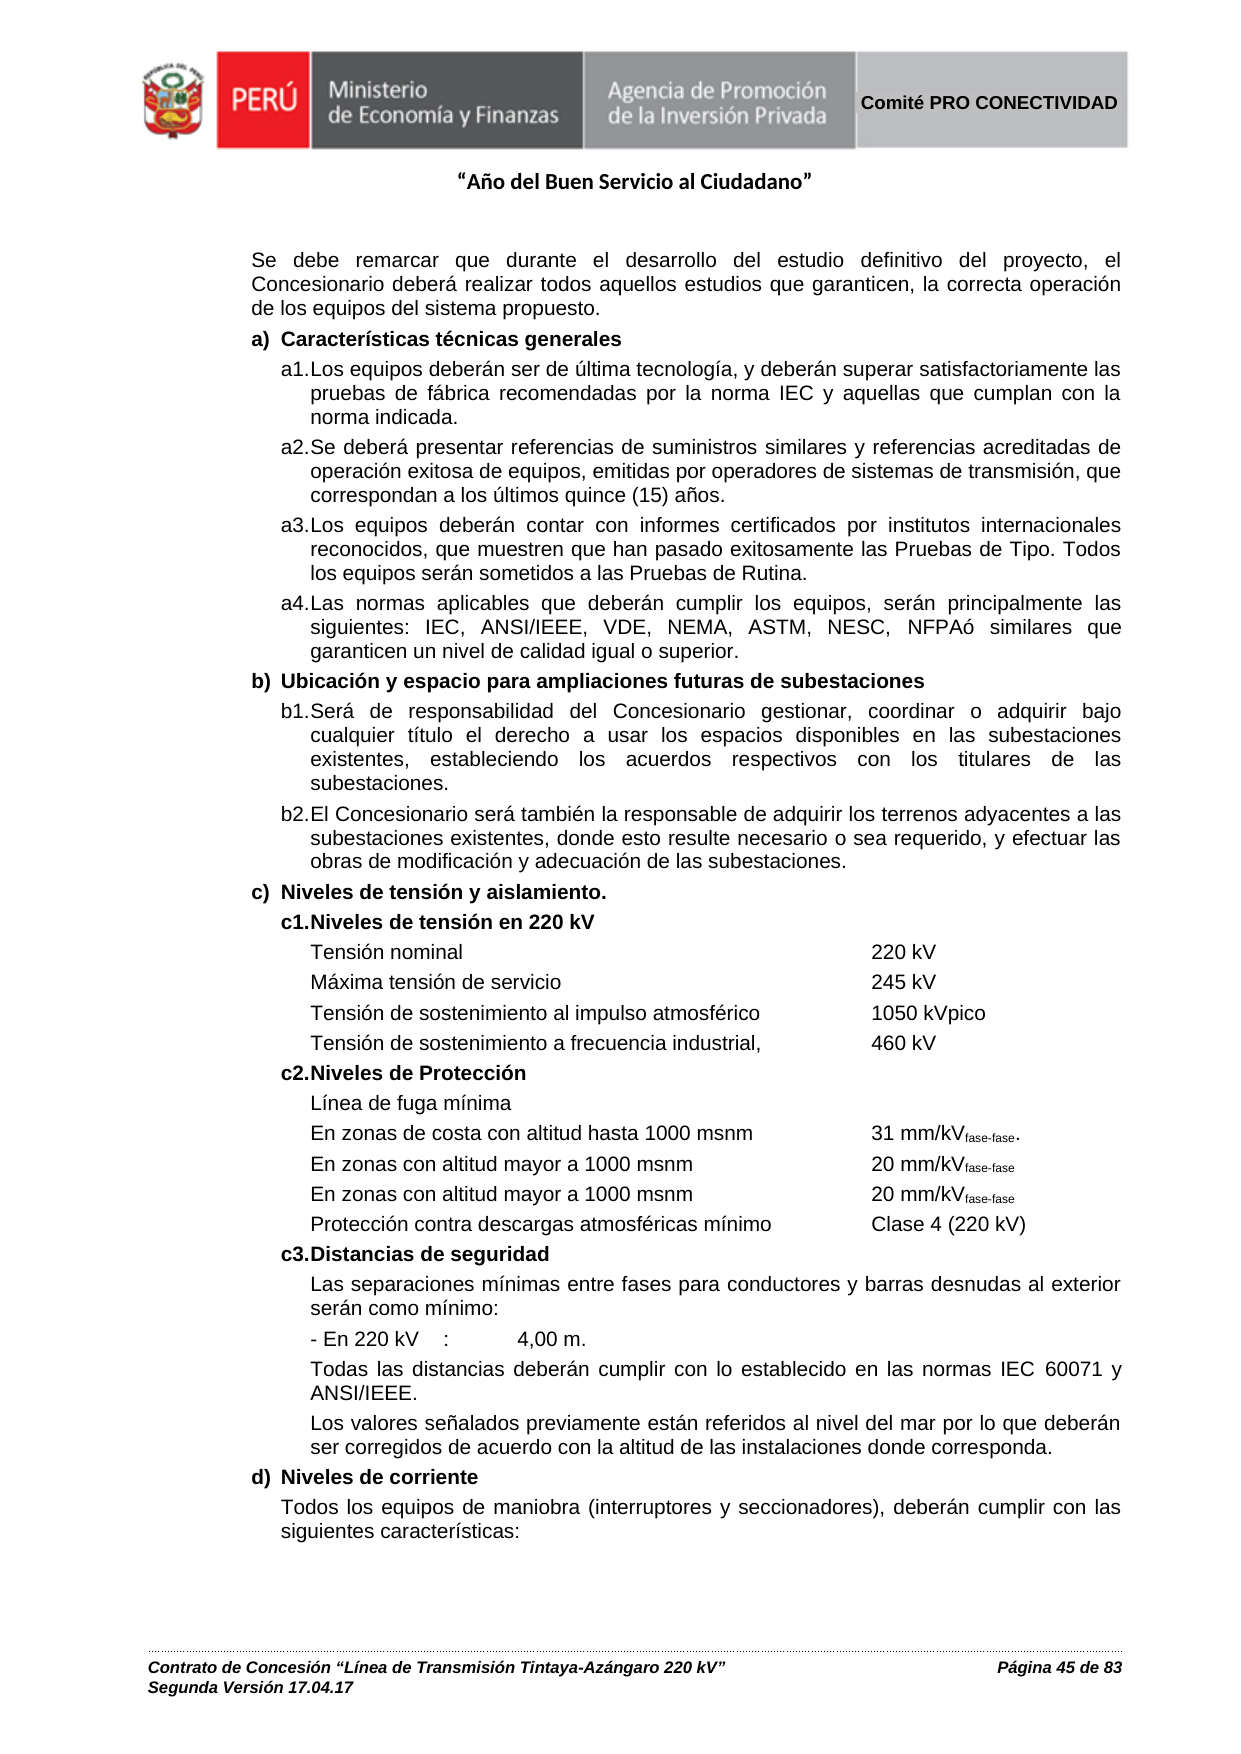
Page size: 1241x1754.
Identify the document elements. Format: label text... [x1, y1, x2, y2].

text Las separaciones mínimas entre fases para conductores y barras desnudas al exterior serán como mínimo: [310, 1272, 1122, 1320]
text c3. Distancias de seguridad [281, 1242, 1122, 1266]
text c) Niveles de tensión y aislamiento. [251, 879, 1122, 903]
text d) Niveles de corriente [251, 1465, 1122, 1489]
text En zonas con altitud mayor a 1000 msnm 20 mm/kVfase-fase [310, 1182, 1122, 1206]
text c1. Niveles de tensión en 220 kV [281, 910, 1122, 934]
text En zonas con altitud mayor a 1000 msnm 20 mm/kVfase-fase [310, 1151, 1122, 1175]
text Línea de fuga mínima [310, 1091, 1122, 1115]
text Tensión nominal 220 kV [310, 940, 1122, 964]
text Todas las distancias deberán cumplir con lo establecido en las normas IEC 60071 y ANSI/IEEE. [310, 1357, 1122, 1404]
text a4. Las normas aplicables que deberán cumplir los equipos, serán principalmente las siguientes: IEC, ANSI/IEEE, VDE, NEMA, ASTM, NESC, NFPAó similares que garanticen un nivel de calidad igual o superior. [281, 591, 1122, 663]
text c2. Niveles de Protección [281, 1061, 1122, 1085]
text En zonas de costa con altitud hasta 1000 msnm 31 mm/kVfase-fase. [310, 1121, 1122, 1145]
text a) Características técnicas generales [251, 326, 1122, 350]
text Máxima tensión de servicio 245 kV [310, 970, 1122, 994]
text b) Ubicación y espacio para ampliaciones futuras de subestaciones [251, 669, 1122, 693]
text b2. El Concesionario será también la responsable de adquirir los terrenos adyacentes a las subestaciones existentes, donde esto resulte necesario o sea requerido, y efectuar las obras de modificación y adecuación de las subestaciones. [281, 801, 1122, 873]
text Protección contra descargas atmosféricas mínimo Clase 4 (220 kV) [310, 1212, 1122, 1236]
text Los valores señalados previamente están referidos al nivel del mar por lo que deberán ser corregidos de acuerdo con la altitud de las instalaciones donde corresponda. [310, 1411, 1122, 1459]
text Tensión de sostenimiento a frecuencia industrial, 460 kV [310, 1031, 1122, 1054]
text - En 220 kV : 4,00 m. [310, 1326, 1122, 1350]
text b1. Será de responsabilidad del Concesionario gestionar, coordinar o adquirir bajo cualquier título el derecho a usar los espacios disponibles en las subestaciones existentes, estableciendo los acuerdos respectivos con los titulares de las subestaciones. [281, 699, 1122, 795]
text a1. Los equipos deberán ser de última tecnología, y deberán superar satisfactoriamente las pruebas de fábrica recomendadas por la norma IEC y aquellas que cumplan con la norma indicada. [281, 357, 1122, 428]
text a3. Los equipos deberán contar con informes certificados por institutos internacionales reconocidos, que muestren que han pasado exitosamente las Pruebas de Tipo. Todos los equipos serán sometidos a las Pruebas de Rutina. [281, 513, 1122, 585]
text a2. Se deberá presentar referencias de suministros similares y referencias acreditadas de operación exitosa de equipos, emitidas por operadores de sistemas de transmisión, que correspondan a los últimos quince (15) años. [281, 435, 1122, 507]
text Se debe remarcar que durante el desarrollo del estudio definitivo del proyecto, el Concesionario deberá realizar todos aquellos estudios que garanticen, la correcta operación de los equipos del sistema propuesto. [251, 248, 1122, 320]
text Todos los equipos de maniobra (interruptores y seccionadores), deberán cumplir con las siguientes características: [281, 1495, 1122, 1543]
text Tensión de sostenimiento al impulso atmosférico 1050 kVpico [310, 1000, 1122, 1024]
picture [135, 42, 1134, 177]
